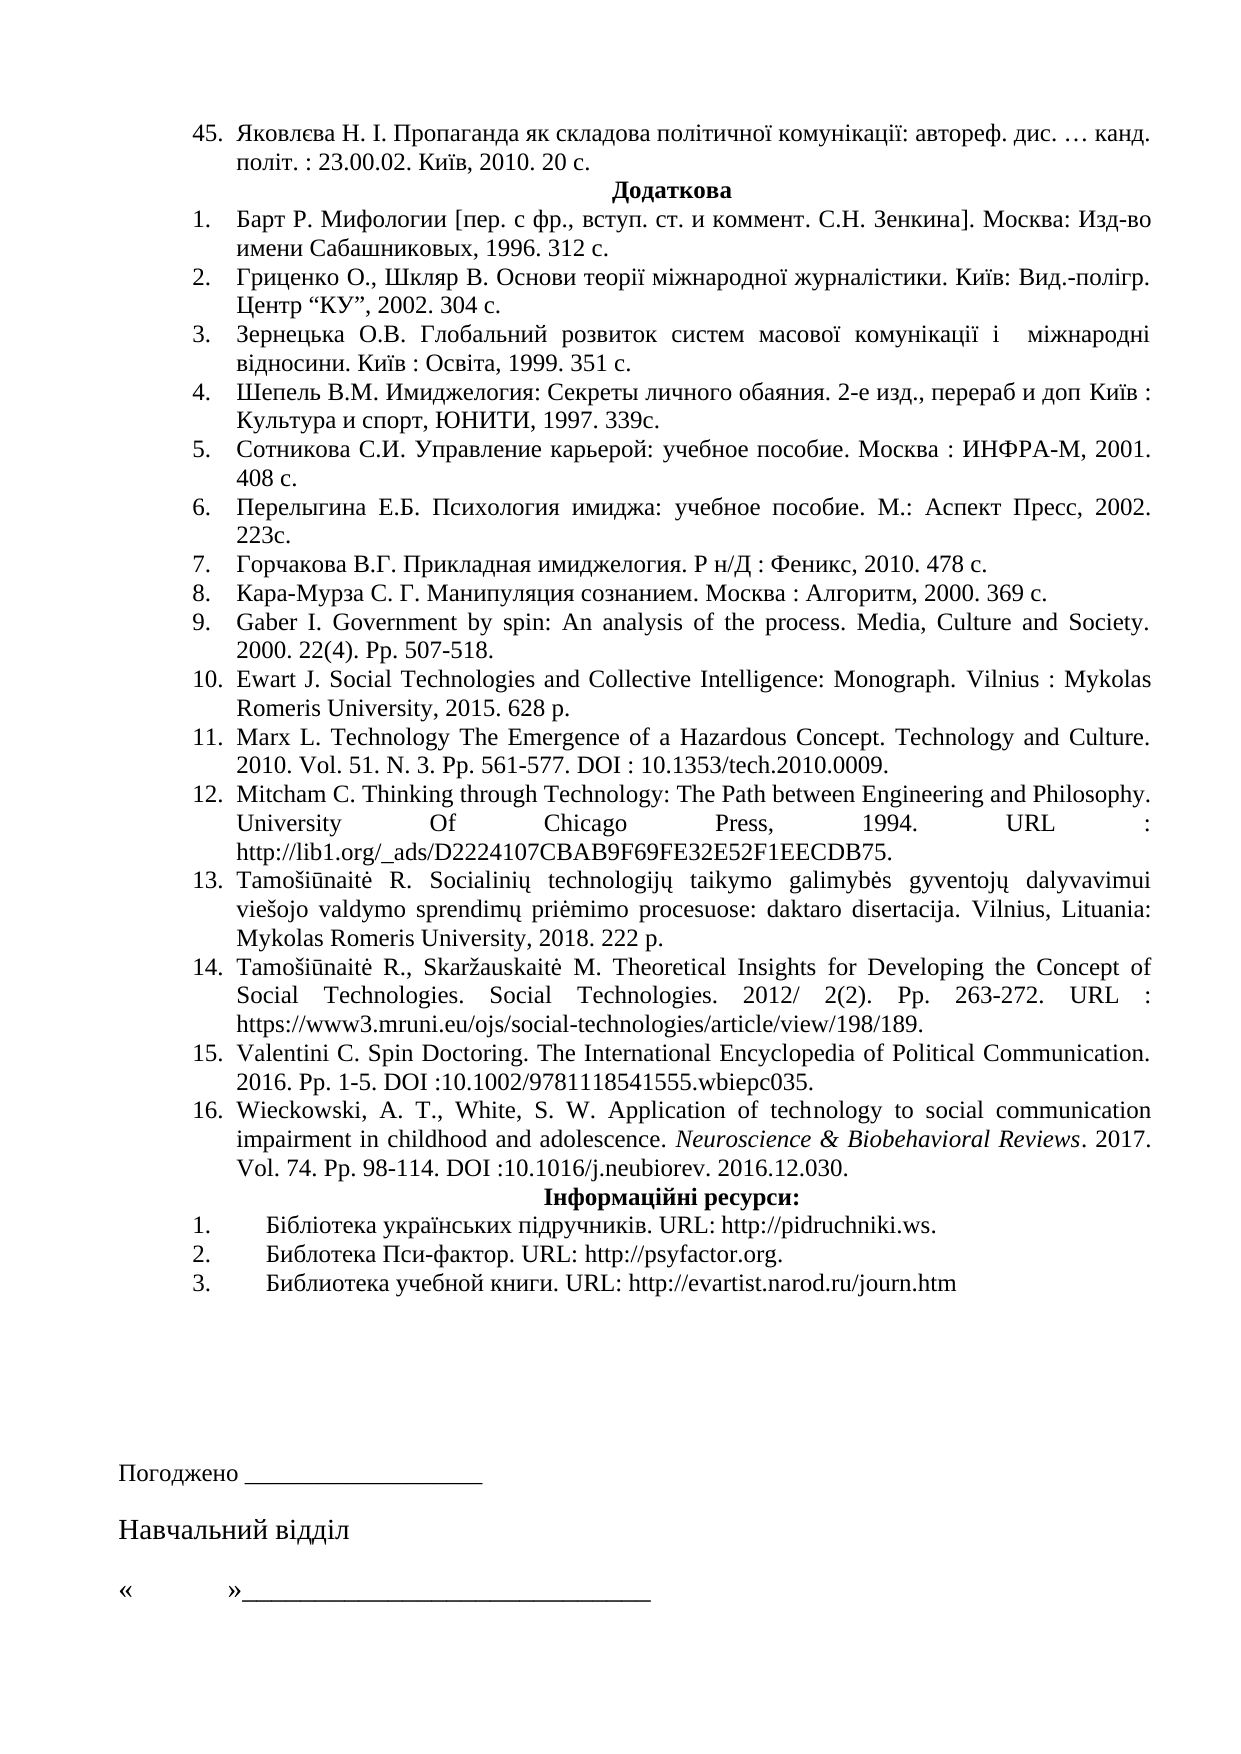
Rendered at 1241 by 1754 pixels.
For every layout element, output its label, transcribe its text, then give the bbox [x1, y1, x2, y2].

list Зернецька О.В. Глобальний розвиток систем масової комунікації і міжнародні відносини. Київ : Освіта, 1999. 351 с. [192, 319, 1152, 377]
text 45. Яковлєва Н. І. Пропаганда як складова політичної комунікації: автореф. дис. … канд. політ. : 23.00.02. Київ, 2010. 20 с. [192, 118, 1152, 176]
text Додаткова [192, 176, 1152, 204]
list Wieckowski, A. T., White, S. W. Application of technology to social communication impairment in childhood and adolescence. Neuroscience & Biobehavioral Reviews. 2017. Vol. 74. Рр. 98-114. DOI :10.1016/j.neubiorev. 2016.12.030. [192, 1096, 1152, 1182]
list Mitcham С. Thinking through Technology: The Path between Engineering and Philosophy. University Of Chicago Press, 1994. URL : http://lib1.org/_ads/D2224107CBAB9F69FE32E52F1EECDB75. [192, 779, 1152, 866]
text Інформаційні ресурси: [192, 1182, 1152, 1211]
list Библиотека учебной книги. URL: http://evartist.narod.ru/journ.htm [192, 1268, 1152, 1297]
list Барт Р. Мифологии [пер. с фр., вступ. ст. и коммент. С.Н. Зенкина]. Москва: Изд-во имени Сабашниковых, 1996. 312 с. [192, 204, 1152, 262]
list Сотникова С.И. Управление карьерой: учебное пособие. Москва : ИНФРА-М, 2001. 408 с. [192, 434, 1152, 492]
list Горчакова В.Г. Прикладная имиджелогия. Р н/Д : Феникс, 2010. 478 с. [192, 549, 1152, 578]
list Marx L. Technology The Emergence of a Hazardous Concept. Technology and Culture. 2010. Vol. 51. N. 3. Рp. 561-577. DOI : 10.1353/tech.2010.0009. [192, 722, 1152, 779]
list Tamošiūnaitė R. Socialinių technologijų taikymo galimybės gyventojų dalyvavimui viešojo valdymo sprendimų priėmimo procesuose: daktaro disertacija. Vilnius, Lituania: Mykolas Romeris University, 2018. 222 р. [192, 866, 1152, 952]
list Перелыгина Е.Б. Психология имиджа: учебное пособие. М.: Аспект Пресс, 2002. 223с. [192, 492, 1152, 549]
list Бібліотека українських підручників. URL: http://pidruchniki.ws. [192, 1211, 1152, 1239]
list Кара-Мурза С. Г. Манипуляция сознанием. Москва : Алгоритм, 2000. 369 с. [192, 578, 1152, 607]
list Библотека Пси-фактор. URL: http://psyfactor.org. [192, 1239, 1152, 1268]
text Навчальний відділ [118, 1512, 1152, 1546]
list Ewart J. Social Technologies and Collective Intelligence: Monograph. Vilnius : Mykolas Romeris University, 2015. 628 p. [192, 664, 1152, 722]
list Valentini C. Spin Doctoring. The International Encyclopedia of Political Communication. 2016. Рр. 1-5. DOI :10.1002/9781118541555.wbiepc035. [192, 1038, 1152, 1096]
text Погоджено ___________________ [118, 1458, 1152, 1487]
list Gaber I. Government by spin: An analysis of the process. Media, Culture and Society. 2000. 22(4). Рр. 507-518. [192, 607, 1152, 664]
list Tamošiūnaitė R., Skaržauskaitė М. Theoretical Insights for Developing the Concept of Social Technologies. Social Тechnologies. 2012/ 2(2). Рp. 263-272. URL : https://www3.mruni.eu/ojs/social-technologies/article/view/198/189. [192, 952, 1152, 1038]
list Гриценко О., Шкляр В. Основи теорії міжнародної журналістики. Київ: Вид.-полігр. Центр “КУ”, 2002. 304 с. [192, 262, 1152, 319]
list Шепель В.М. Имиджелогия: Секреты личного обаяния. 2-е изд., перераб и доп Київ : Культура и спорт, ЮНИТИ, 1997. 339с. [192, 377, 1152, 434]
text « »____________________________ [118, 1572, 1152, 1605]
